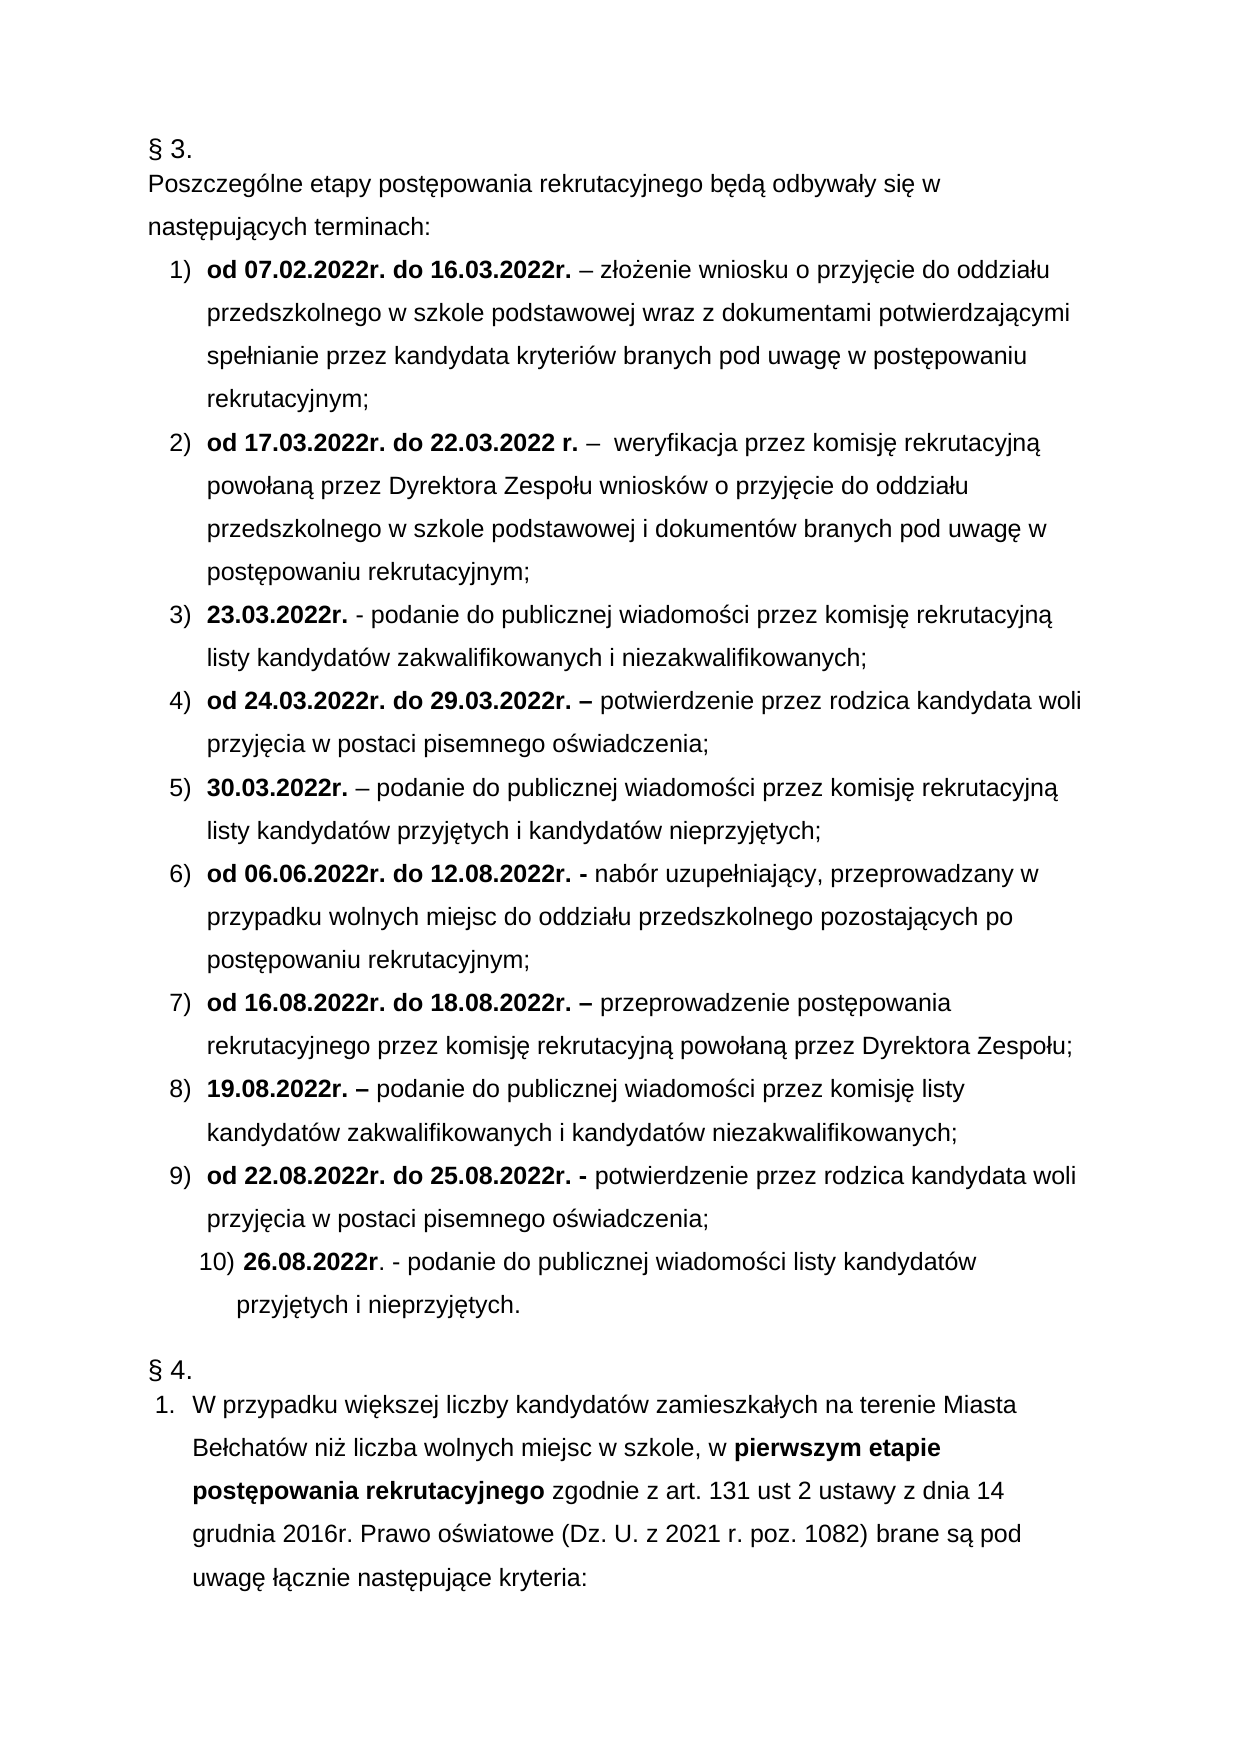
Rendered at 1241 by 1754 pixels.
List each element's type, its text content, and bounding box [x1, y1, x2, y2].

list 26.08.2022r. - podanie do publicznej wiadomości listy kandydatów przyjętych i nieprzyjętych. [199, 1247, 1093, 1319]
list od 17.03.2022r. do 22.03.2022 r. – weryfikacja przez komisję rekrutacyjną powołaną przez Dyrektora Zespołu wniosków o przyjęcie do oddziału przedszkolnego w szkole podstawowej i dokumentów branych pod uwagę w postępowaniu rekrutacyjnym; [169, 428, 1093, 586]
list 23.03.2022r. - podanie do publicznej wiadomości przez komisję rekrutacyjną listy kandydatów zakwalifikowanych i niezakwalifikowanych; [169, 600, 1093, 672]
list od 24.03.2022r. do 29.03.2022r. – potwierdzenie przez rodzica kandydata woli przyjęcia w postaci pisemnego oświadczenia; [169, 686, 1093, 758]
list 30.03.2022r. – podanie do publicznej wiadomości przez komisję rekrutacyjną listy kandydatów przyjętych i kandydatów nieprzyjętych; [169, 773, 1093, 844]
list W przypadku większej liczby kandydatów zamieszkałych na terenie Miasta Bełchatów niż liczba wolnych miejsc w szkole, w pierwszym etapie postępowania rekrutacyjnego zgodnie z art. 131 ust 2 ustawy z dnia 14 grudnia 2016r. Prawo oświatowe (Dz. U. z 2021 r. poz. 1082) brane są pod uwagę łącznie następujące kryteria: [154, 1390, 1093, 1591]
subtitle § 4. [148, 1354, 1093, 1385]
list od 06.06.2022r. do 12.08.2022r. - nabór uzupełniający, przeprowadzany w przypadku wolnych miejsc do oddziału przedszkolnego pozostających po postępowaniu rekrutacyjnym; [169, 859, 1093, 974]
subtitle § 3. [148, 133, 1093, 164]
list od 07.02.2022r. do 16.03.2022r. – złożenie wniosku o przyjęcie do oddziału przedszkolnego w szkole podstawowej wraz z dokumentami potwierdzającymi spełnianie przez kandydata kryteriów branych pod uwagę w postępowaniu rekrutacyjnym; [169, 255, 1093, 413]
list 19.08.2022r. – podanie do publicznej wiadomości przez komisję listy kandydatów zakwalifikowanych i kandydatów niezakwalifikowanych; [169, 1074, 1093, 1146]
list od 16.08.2022r. do 18.08.2022r. – przeprowadzenie postępowania rekrutacyjnego przez komisję rekrutacyjną powołaną przez Dyrektora Zespołu; [169, 988, 1093, 1060]
list od 22.08.2022r. do 25.08.2022r. - potwierdzenie przez rodzica kandydata woli przyjęcia w postaci pisemnego oświadczenia; [169, 1161, 1093, 1233]
text Poszczególne etapy postępowania rekrutacyjnego będą odbywały się w następujących terminach: [148, 169, 1093, 241]
